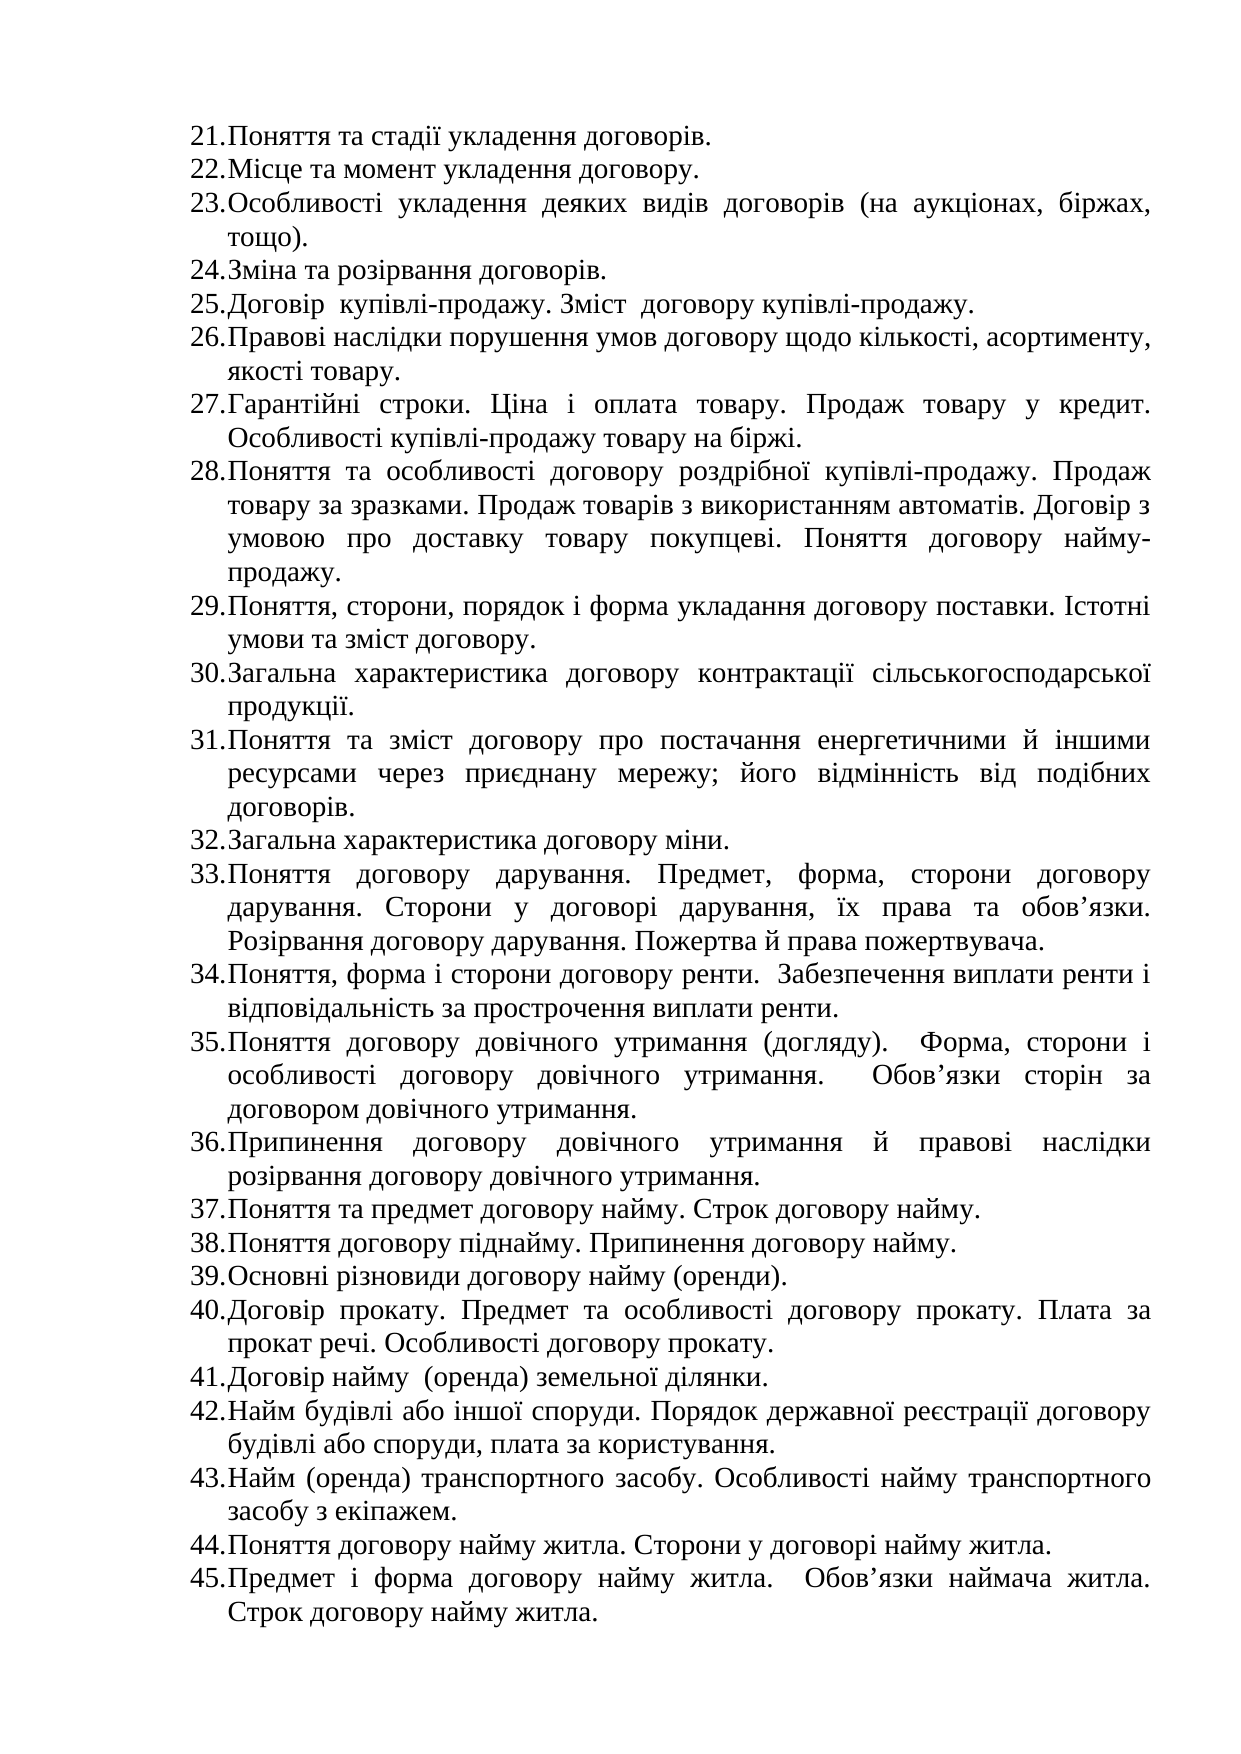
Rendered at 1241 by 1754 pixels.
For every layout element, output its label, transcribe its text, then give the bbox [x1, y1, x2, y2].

list Поняття та особливості договору роздрібної купівлі-продажу. Продаж товару за зразками. Продаж товарів з використанням автоматів. Договір з умовою про доставку товару покупцеві. Поняття договору найму-продажу. [190, 453, 1152, 588]
list Договір найму (оренда) земельної ділянки. [190, 1359, 1152, 1393]
list Договір прокату. Предмет та особливості договору прокату. Плата за прокат речі. Особливості договору прокату. [190, 1292, 1152, 1359]
list Поняття, сторони, порядок і форма укладання договору поставки. Істотні умови та зміст договору. [190, 588, 1152, 655]
list Особливості укладення деяких видів договорів (на аукціонах, біржах, тощо). [190, 185, 1152, 252]
list Основні різновиди договору найму (оренди). [190, 1258, 1152, 1292]
list Поняття та предмет договору найму. Строк договору найму. [190, 1191, 1152, 1225]
list Предмет і форма договору найму житла. Обов’язки наймача житла. Строк договору найму житла. [190, 1560, 1152, 1627]
list Поняття договору довічного утримання (догляду). Форма, сторони і особливості договору довічного утримання. Обов’язки сторін за договором довічного утримання. [190, 1024, 1152, 1124]
list Місце та момент укладення договору. [190, 152, 1152, 185]
list Договір купівлі-продажу. Зміст договору купівлі-продажу. [190, 286, 1152, 319]
list Загальна характеристика договору міни. [190, 822, 1152, 856]
list Припинення договору довічного утримання й правові наслідки розірвання договору довічного утримання. [190, 1124, 1152, 1191]
list Найм (оренда) транспортного засобу. Особливості найму транспортного засобу з екіпажем. [190, 1460, 1152, 1527]
list Найм будівлі або іншої споруди. Порядок державної реєстрації договору будівлі або споруди, плата за користування. [190, 1393, 1152, 1460]
list Зміна та розірвання договорів. [190, 252, 1152, 286]
list Правові наслідки порушення умов договору щодо кількості, асортименту, якості товару. [190, 319, 1152, 386]
list Поняття та зміст договору про постачання енергетичними й іншими ресурсами через приєднану мережу; його відмінність від подібних договорів. [190, 722, 1152, 822]
list Поняття, форма і сторони договору ренти. Забезпечення виплати ренти і відповідальність за прострочення виплати ренти. [190, 957, 1152, 1024]
list Поняття та стадії укладення договорів. [190, 118, 1152, 152]
list Загальна характеристика договору контрактації сільськогосподарської продукції. [190, 655, 1152, 722]
list Поняття договору піднайму. Припинення договору найму. [190, 1225, 1152, 1258]
list Поняття договору найму житла. Сторони у договорі найму житла. [190, 1527, 1152, 1560]
list Гарантійні строки. Ціна і оплата товару. Продаж товару у кредит. Особливості купівлі-продажу товару на біржі. [190, 386, 1152, 453]
list Поняття договору дарування. Предмет, форма, сторони договору дарування. Сторони у договорі дарування, їх права та обов’язки. Розірвання договору дарування. Пожертва й права пожертвувача. [190, 856, 1152, 957]
